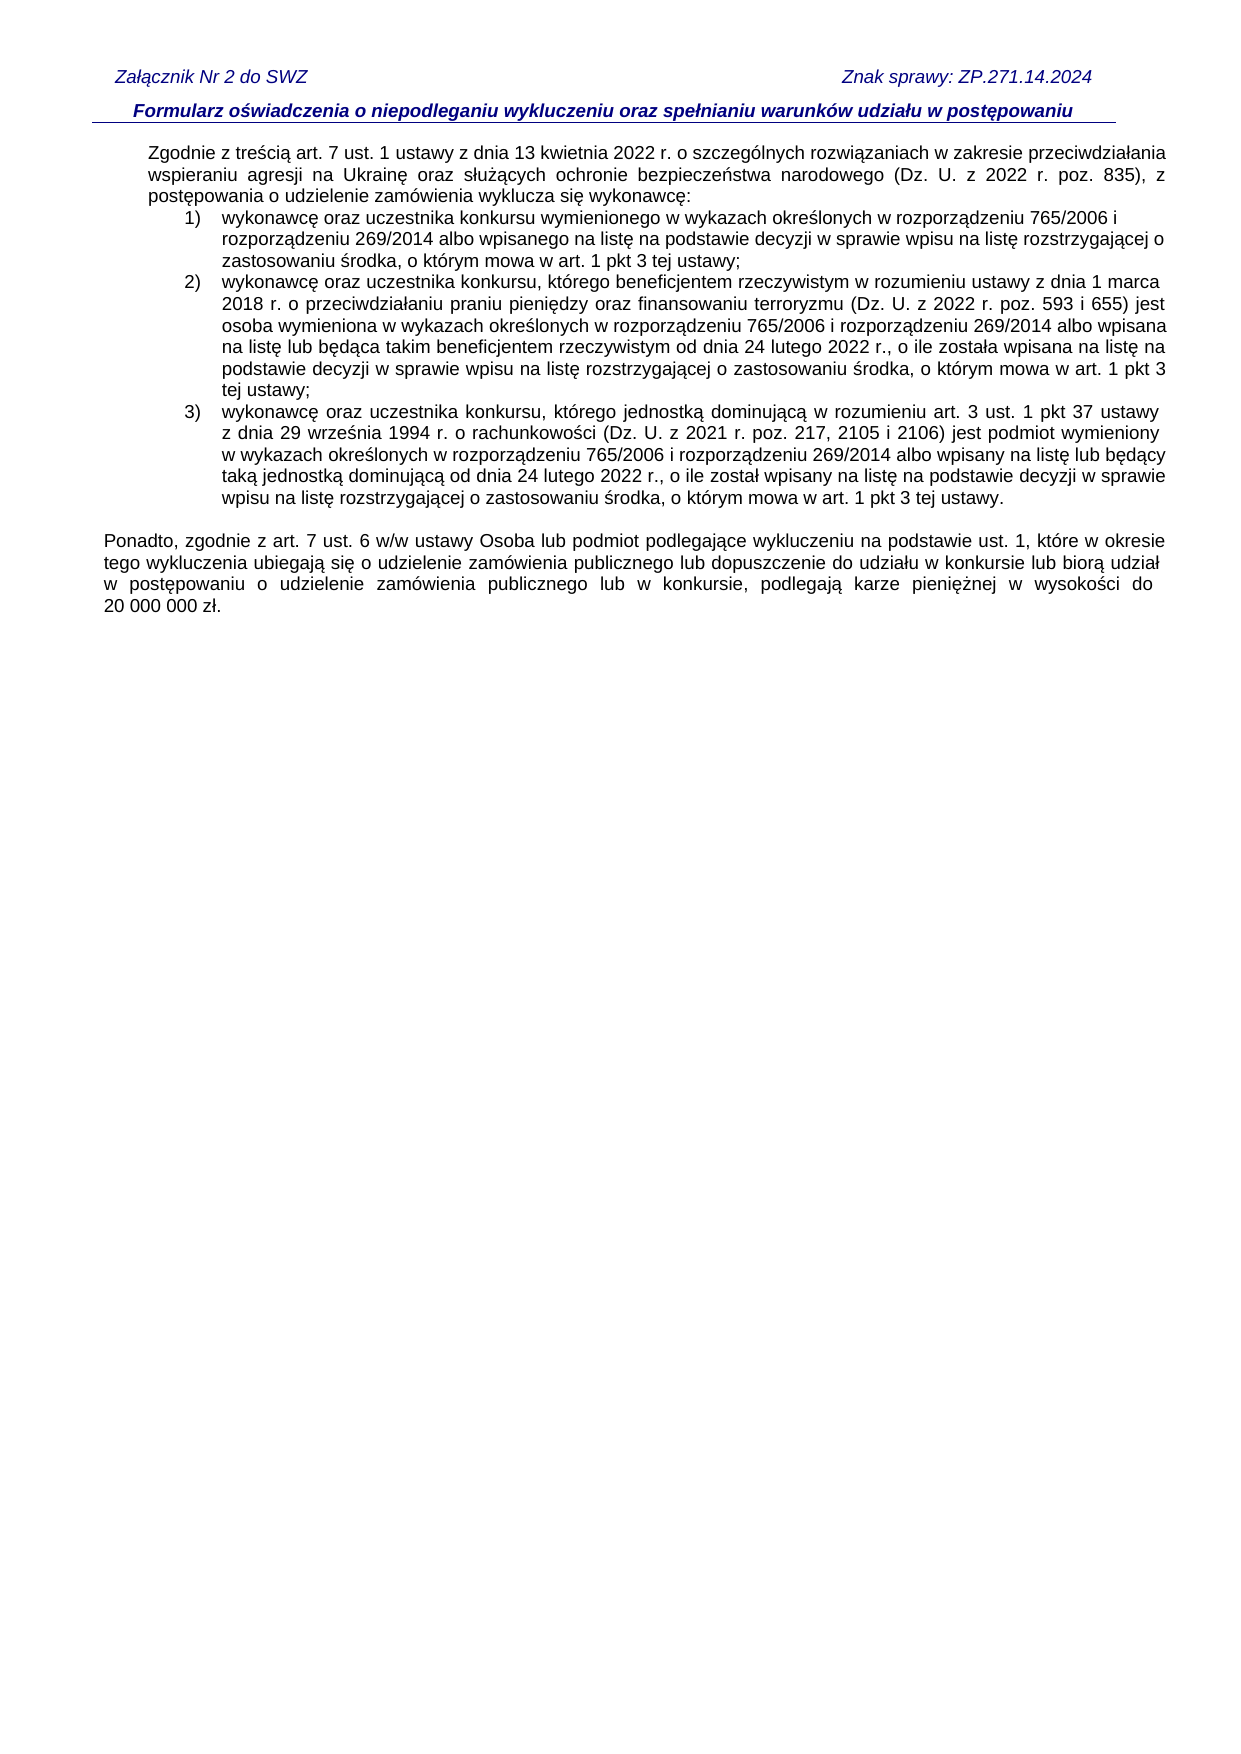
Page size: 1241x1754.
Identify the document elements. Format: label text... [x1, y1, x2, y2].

list wykonawcę oraz uczestnika konkursu wymienionego w wykazach określonych w rozporządzeniu 765/2006 i rozporządzeniu 269/2014 albo wpisanego na listę na podstawie decyzji w sprawie wpisu na listę rozstrzygającej o zastosowaniu środka, o którym mowa w art. 1 pkt 3 tej ustawy; [184, 207, 1167, 271]
text Ponadto, zgodnie z art. 7 ust. 6 w/w ustawy Osoba lub podmiot podlegające wykluczeniu na podstawie ust. 1, które w okresie tego wykluczenia ubiegają się o udzielenie zamówienia publicznego lub dopuszczenie do udziału w konkursie lub biorą udział w postępowaniu o udzielenie zamówienia publicznego lub w konkursie, podlegają karze pieniężnej w wysokości do 20 000 000 zł. [103, 530, 1167, 616]
text Zgodnie z treścią art. 7 ust. 1 ustawy z dnia 13 kwietnia 2022 r. o szczególnych rozwiązaniach w zakresie przeciwdziałania wspieraniu agresji na Ukrainę oraz służących ochronie bezpieczeństwa narodowego (Dz. U. z 2022 r. poz. 835), z postępowania o udzielenie zamówienia wyklucza się wykonawcę: [148, 142, 1167, 207]
list wykonawcę oraz uczestnika konkursu, którego jednostką dominującą w rozumieniu art. 3 ust. 1 pkt 37 ustawy z dnia 29 września 1994 r. o rachunkowości (Dz. U. z 2021 r. poz. 217, 2105 i 2106) jest podmiot wymieniony w wykazach określonych w rozporządzeniu 765/2006 i rozporządzeniu 269/2014 albo wpisany na listę lub będący taką jednostką dominującą od dnia 24 lutego 2022 r., o ile został wpisany na listę na podstawie decyzji w sprawie wpisu na listę rozstrzygającej o zastosowaniu środka, o którym mowa w art. 1 pkt 3 tej ustawy. [184, 401, 1167, 508]
list wykonawcę oraz uczestnika konkursu, którego beneficjentem rzeczywistym w rozumieniu ustawy z dnia 1 marca 2018 r. o przeciwdziałaniu praniu pieniędzy oraz finansowaniu terroryzmu (Dz. U. z 2022 r. poz. 593 i 655) jest osoba wymieniona w wykazach określonych w rozporządzeniu 765/2006 i rozporządzeniu 269/2014 albo wpisana na listę lub będąca takim beneficjentem rzeczywistym od dnia 24 lutego 2022 r., o ile została wpisana na listę na podstawie decyzji w sprawie wpisu na listę rozstrzygającej o zastosowaniu środka, o którym mowa w art. 1 pkt 3 tej ustawy; [184, 271, 1167, 401]
